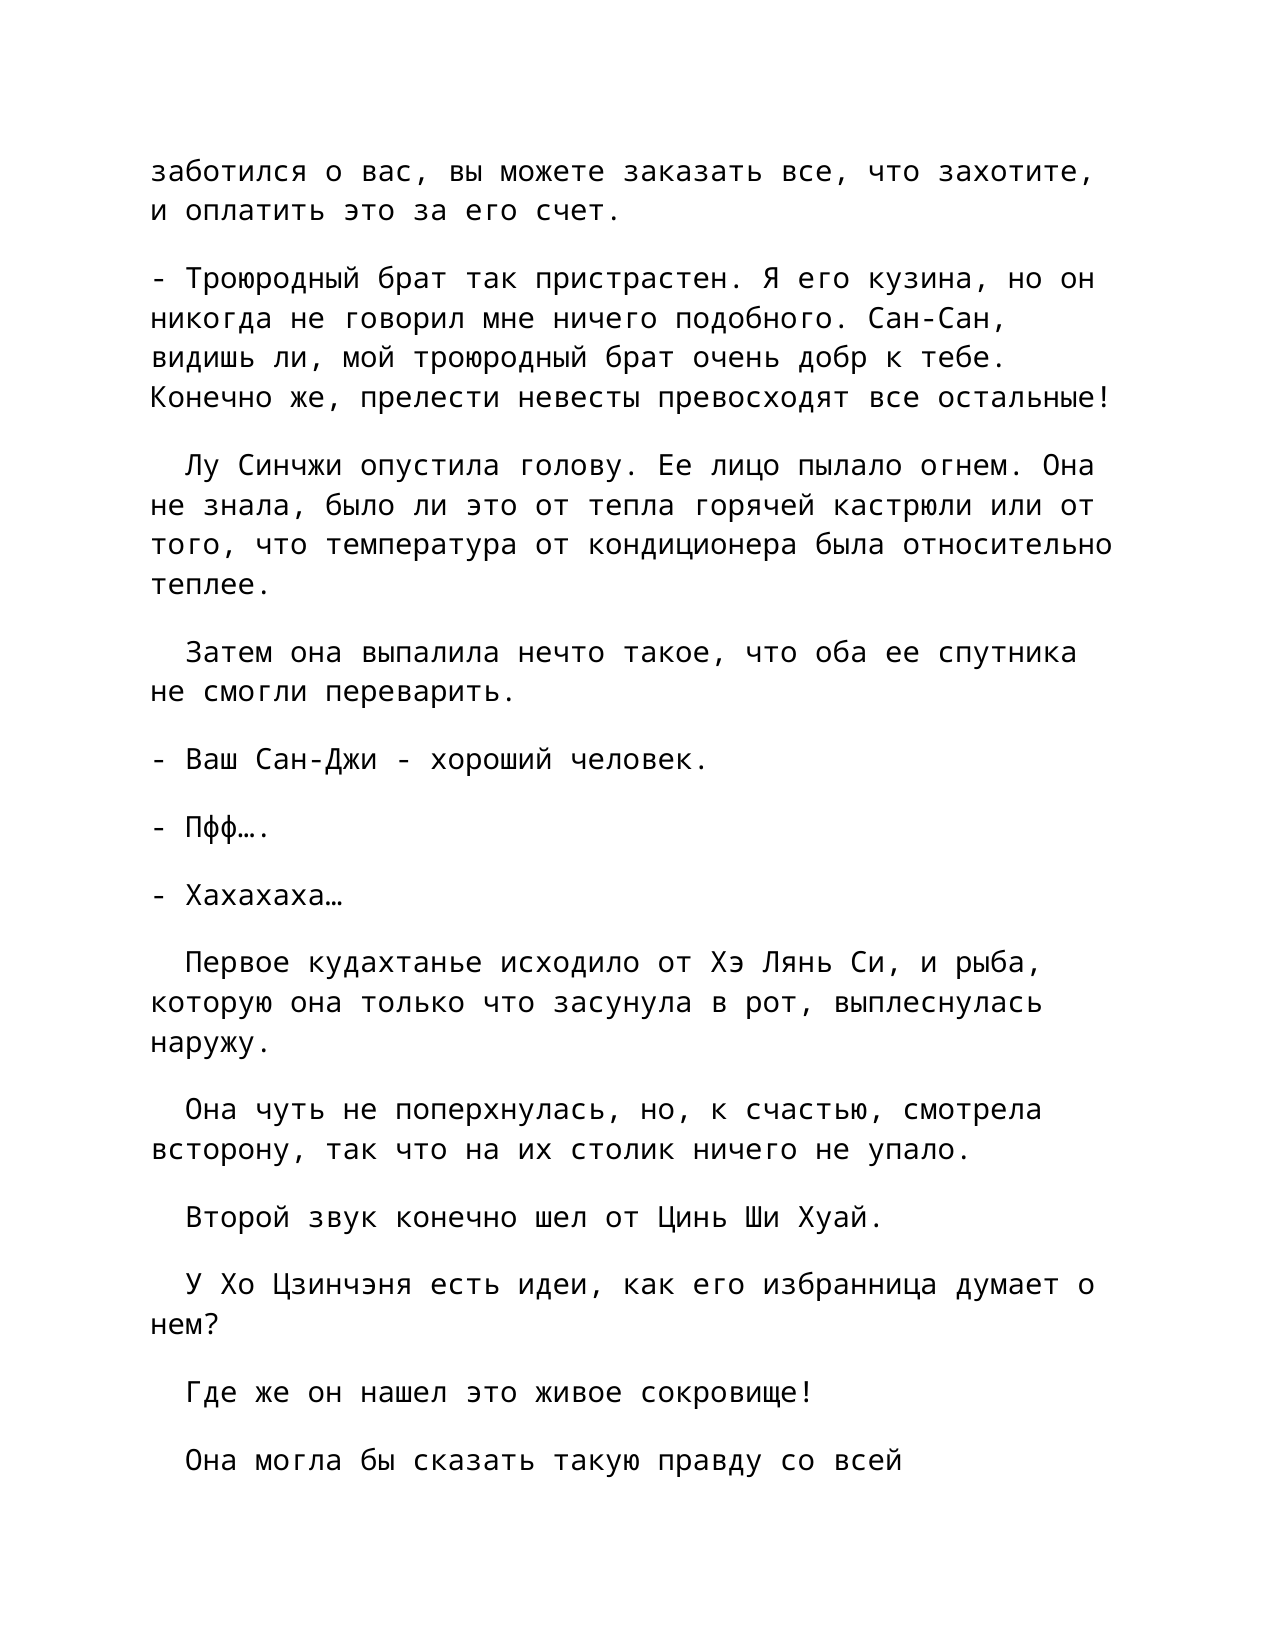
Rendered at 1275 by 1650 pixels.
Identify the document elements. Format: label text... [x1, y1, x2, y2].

text Первое кудахтанье исходило от Хэ Лянь Си, и рыба, которую она только что засунула в рот, выплеснулась наружу. [150, 941, 1125, 1061]
text - Ваш Сан-Джи - хороший человек. [150, 738, 1125, 778]
text - Пфф…. [150, 806, 1125, 846]
text Она чуть не поперхнулась, но, к счастью, смотрела всторону, так что на их столик ничего не упало. [150, 1088, 1125, 1168]
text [150, 1439, 1125, 1478]
text Затем она выпалила нечто такое, что оба ее спутника не смогли переварить. [150, 631, 1125, 710]
text - Троюродный брат так пристрастен. Я его кузина, но он никогда не говорил мне ничего подобного. Сан-Сан, видишь ли, мой троюродный брат очень добр к тебе. Конечно же, прелести невесты превосходят все остальные! [150, 257, 1125, 416]
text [150, 150, 1125, 229]
text Лу Синчжи опустила голову. Ее лицо пылало огнем. Она не знала, было ли это от тепла горячей кастрюли или от того, что температура от кондиционера была относительно теплее. [150, 444, 1125, 603]
text Где же он нашел это живое сокровище! [150, 1371, 1125, 1411]
text У Хо Цзинчэня есть идеи, как его избранница думает о нем? [150, 1264, 1125, 1343]
text - Хахахаха… [150, 874, 1125, 913]
text Второй звук конечно шел от Цинь Ши Хуай. [150, 1196, 1125, 1236]
